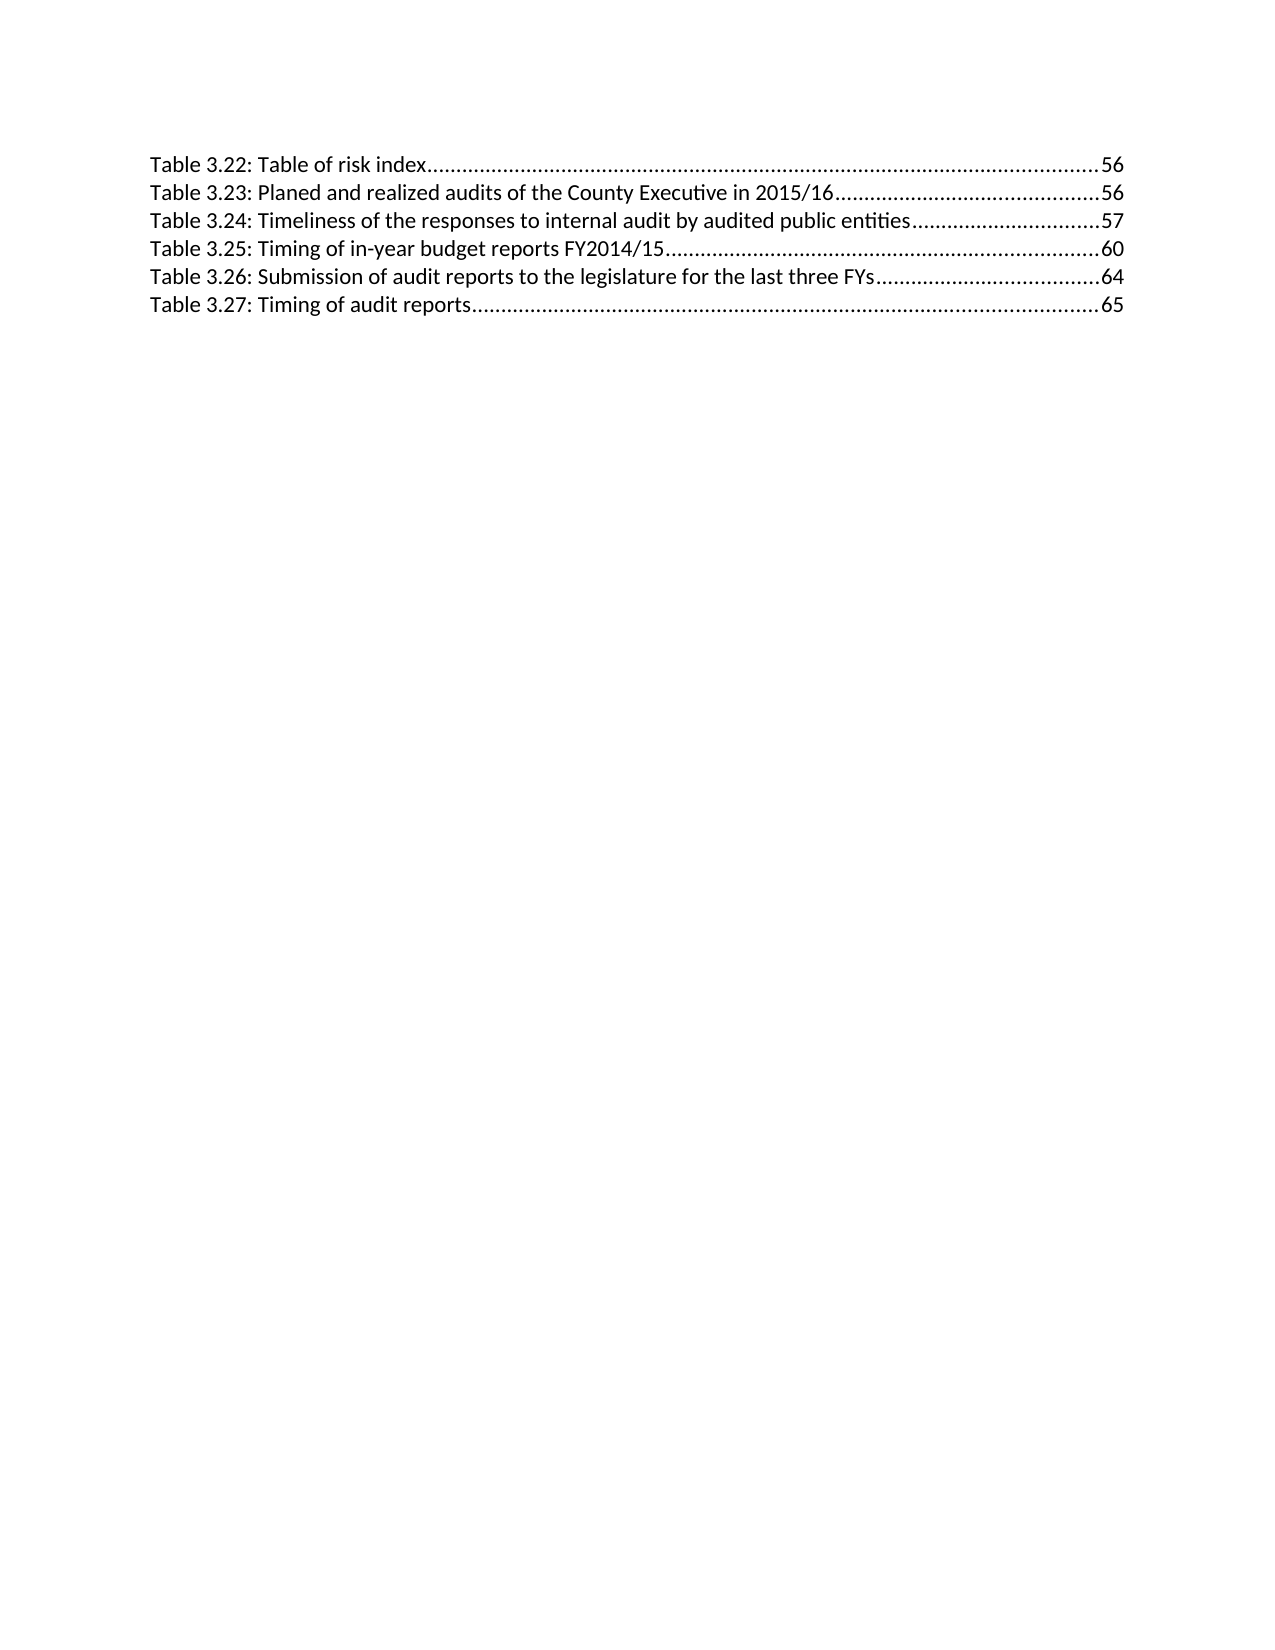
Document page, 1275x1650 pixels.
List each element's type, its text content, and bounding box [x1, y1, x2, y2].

text Table 3.26: Submission of audit reports to the legislature for the last three FYs 64 [150, 262, 1125, 290]
text Table 3.22: Table of risk index 56 [150, 150, 1125, 178]
text Table 3.27: Timing of audit reports 65 [150, 290, 1125, 318]
text Table 3.24: Timeliness of the responses to internal audit by audited public entities 57 [150, 206, 1125, 234]
text Table 3.23: Planed and realized audits of the County Executive in 2015/16 56 [150, 178, 1125, 206]
text Table 3.25: Timing of in-year budget reports FY2014/15 60 [150, 234, 1125, 262]
